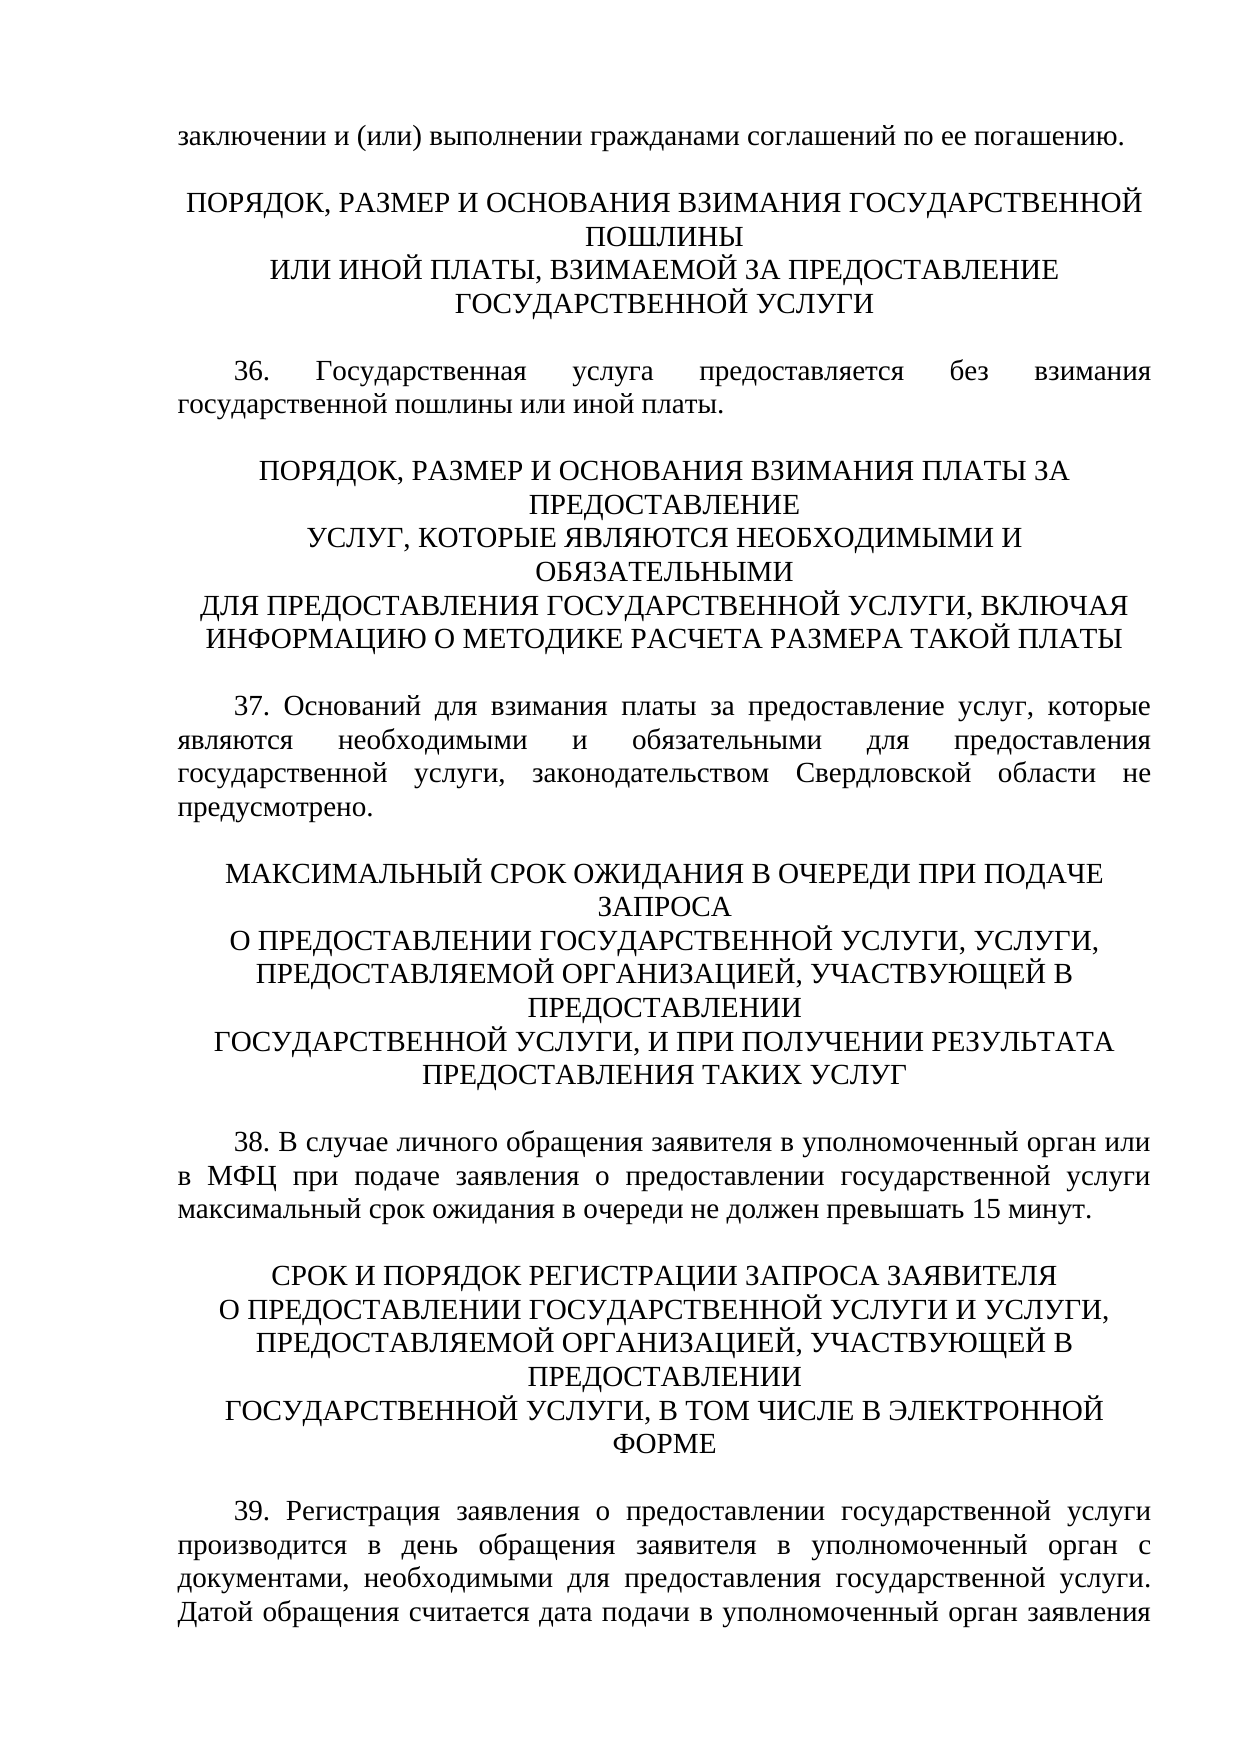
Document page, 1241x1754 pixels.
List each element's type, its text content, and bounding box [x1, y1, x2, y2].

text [177, 118, 1152, 152]
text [177, 1493, 1152, 1627]
text ДЛЯ ПРЕДОСТАВЛЕНИЯ ГОСУДАРСТВЕННОЙ УСЛУГИ, ВКЛЮЧАЯ [177, 588, 1152, 621]
text 37. Оснований для взимания платы за предоставление услуг, которые являются необходимыми и обязательными для предоставления государственной услуги, законодательством Свердловской области не предусмотрено. [177, 688, 1152, 822]
text ПОРЯДОК, РАЗМЕР И ОСНОВАНИЯ ВЗИМАНИЯ ГОСУДАРСТВЕННОЙ ПОШЛИНЫ [177, 185, 1152, 252]
text СРОК И ПОРЯДОК РЕГИСТРАЦИИ ЗАПРОСА ЗАЯВИТЕЛЯ [177, 1258, 1152, 1292]
text ИНФОРМАЦИЮ О МЕТОДИКЕ РАСЧЕТА РАЗМЕРА ТАКОЙ ПЛАТЫ [177, 621, 1152, 655]
text О ПРЕДОСТАВЛЕНИИ ГОСУДАРСТВЕННОЙ УСЛУГИ, УСЛУГИ, [177, 923, 1152, 957]
text 36. Государственная услуга предоставляется без взимания государственной пошлины или иной платы. [177, 353, 1152, 420]
text ГОСУДАРСТВЕННОЙ УСЛУГИ, И ПРИ ПОЛУЧЕНИИ РЕЗУЛЬТАТА [177, 1024, 1152, 1057]
text ГОСУДАРСТВЕННОЙ УСЛУГИ, В ТОМ ЧИСЛЕ В ЭЛЕКТРОННОЙ ФОРМЕ [177, 1393, 1152, 1460]
text МАКСИМАЛЬНЫЙ СРОК ОЖИДАНИЯ В ОЧЕРЕДИ ПРИ ПОДАЧЕ ЗАПРОСА [177, 856, 1152, 923]
text ПРЕДОСТАВЛЕНИЯ ТАКИХ УСЛУГ [177, 1057, 1152, 1091]
text ПОРЯДОК, РАЗМЕР И ОСНОВАНИЯ ВЗИМАНИЯ ПЛАТЫ ЗА ПРЕДОСТАВЛЕНИЕ [177, 453, 1152, 521]
text О ПРЕДОСТАВЛЕНИИ ГОСУДАРСТВЕННОЙ УСЛУГИ И УСЛУГИ, [177, 1292, 1152, 1326]
text ПРЕДОСТАВЛЯЕМОЙ ОРГАНИЗАЦИЕЙ, УЧАСТВУЮЩЕЙ В ПРЕДОСТАВЛЕНИИ [177, 957, 1152, 1024]
text ПРЕДОСТАВЛЯЕМОЙ ОРГАНИЗАЦИЕЙ, УЧАСТВУЮЩЕЙ В ПРЕДОСТАВЛЕНИИ [177, 1326, 1152, 1393]
text УСЛУГ, КОТОРЫЕ ЯВЛЯЮТСЯ НЕОБХОДИМЫМИ И ОБЯЗАТЕЛЬНЫМИ [177, 521, 1152, 588]
text ИЛИ ИНОЙ ПЛАТЫ, ВЗИМАЕМОЙ ЗА ПРЕДОСТАВЛЕНИЕ [177, 252, 1152, 286]
text 38. В случае личного обращения заявителя в уполномоченный орган или в МФЦ при подаче заявления о предоставлении государственной услуги максимальный срок ожидания в очереди не должен превышать 15 минут. [177, 1124, 1152, 1225]
text ГОСУДАРСТВЕННОЙ УСЛУГИ [177, 286, 1152, 319]
